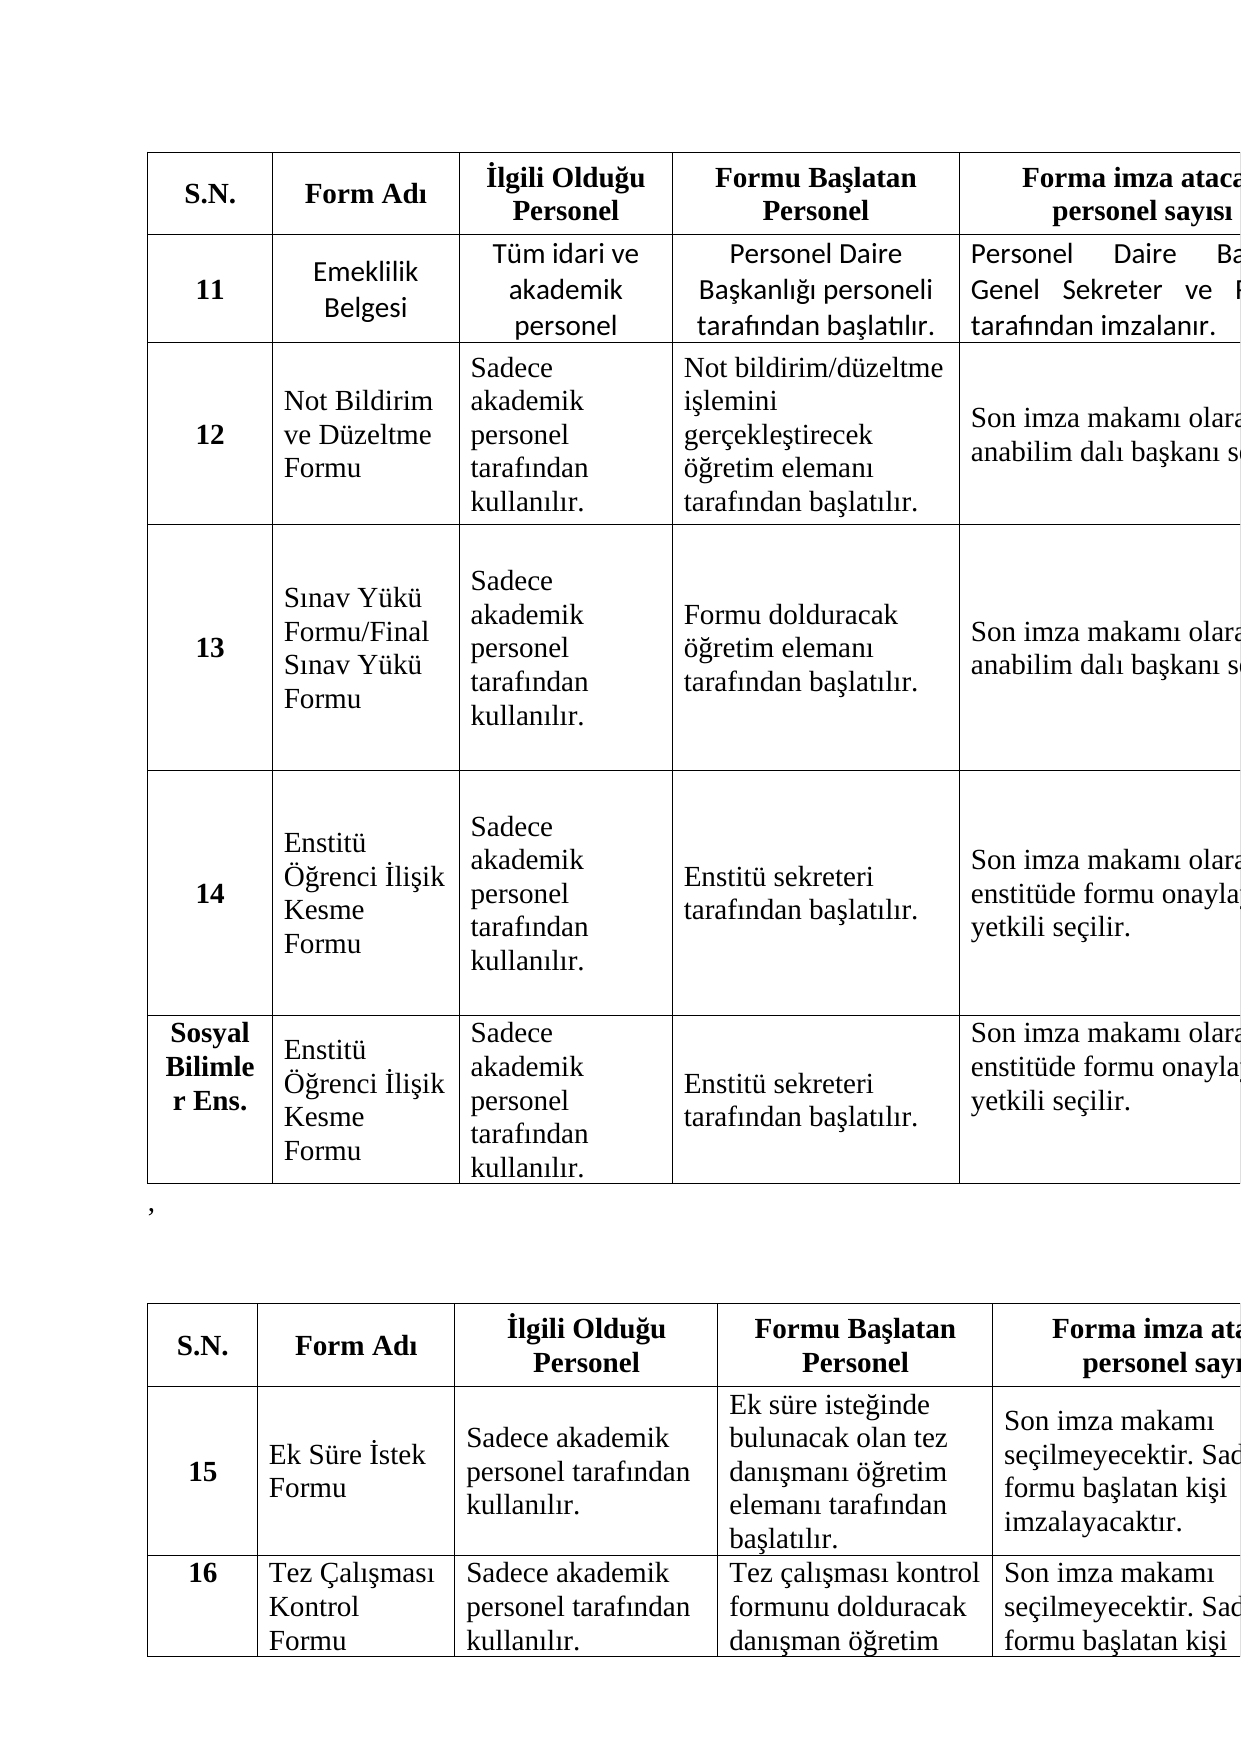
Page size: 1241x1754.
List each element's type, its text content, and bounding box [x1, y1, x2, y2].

table_cell Sadece akademik personel tarafından kullanılır. [455, 1387, 717, 1554]
table_cell Ek süre isteğinde bulunacak olan tez danışmanı öğretim elemanı tarafından başlatılır. [718, 1387, 992, 1554]
table_cell Sadece akademik personel tarafından kullanılır. [460, 525, 672, 769]
table_cell 11 [148, 235, 272, 342]
table_cell Sadece akademik personel tarafından kullanılır. [460, 343, 672, 524]
table_cell Son imza makamı olarak enstitüde formu onaylayacak yetkili seçilir. [960, 771, 1240, 1014]
table_header S.N. [148, 153, 272, 234]
table_header İlgili Olduğu Personel [460, 153, 672, 234]
table_cell 16 [148, 1556, 257, 1656]
table_cell Ek Süre İstek Formu [258, 1387, 454, 1554]
table_cell Sadece akademik personel tarafından kullanılır. [460, 771, 672, 1014]
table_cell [993, 1556, 1240, 1656]
table_cell Son imza makamı olarak anabilim dalı başkanı seçilir. [960, 525, 1240, 769]
table_header Form Adı [258, 1304, 454, 1386]
table_cell Formu dolduracak öğretim elemanı tarafından başlatılır. [673, 525, 959, 769]
table_cell Son imza makamı seçilmeyecektir. Sadece formu başlatan kişi imzalayacaktır. [993, 1387, 1240, 1554]
table_header Forma imza atacak personel sayısı [960, 153, 1240, 234]
table_cell Sınav Yükü Formu/Final Sınav Yükü Formu [273, 525, 459, 769]
table_cell Enstitü sekreteri tarafından başlatılır. [673, 771, 959, 1014]
table_cell Tüm idari ve akademik personel [460, 235, 672, 342]
table_header Forma imza atacak personel sayısı [993, 1304, 1240, 1386]
table_cell Personel Daire Başkanlığı personeli tarafından başlatılır. [673, 235, 959, 342]
table_header Formu Başlatan Personel [718, 1304, 992, 1386]
table_header İlgili Olduğu Personel [455, 1304, 717, 1386]
table_cell Son imza makamı olarak anabilim dalı başkanı seçilir. [960, 343, 1240, 524]
table_cell Son imza makamı olarak enstitüde formu onaylayacak yetkili seçilir. [960, 1016, 1240, 1183]
table_cell Sadece akademik personel tarafından kullanılır. [460, 1016, 672, 1183]
table_cell Enstitü Öğrenci İlişik Kesme Formu [273, 771, 459, 1014]
table_cell Not Bildirim ve Düzeltme Formu [273, 343, 459, 524]
table_cell Personel Daire Başkanı, Genel Sekreter ve Rektör tarafından imzalanır. [960, 235, 1240, 342]
table_cell 15 [148, 1387, 257, 1554]
table_header S.N. [148, 1304, 257, 1386]
table_cell 13 [148, 525, 272, 769]
table_cell Emeklilik Belgesi [273, 235, 459, 342]
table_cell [455, 1556, 717, 1656]
table_cell 12 [148, 343, 272, 524]
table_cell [718, 1556, 992, 1656]
table_cell Enstitü Öğrenci İlişik Kesme Formu [273, 1016, 459, 1183]
table_header Formu Başlatan Personel [673, 153, 959, 234]
table_cell Enstitü sekreteri tarafından başlatılır. [673, 1016, 959, 1183]
table_cell 14 [148, 771, 272, 1014]
table_header Form Adı [273, 153, 459, 234]
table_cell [258, 1556, 454, 1656]
table_cell Sosyal Bilimler Ens. [148, 1016, 272, 1183]
text , [148, 1184, 1122, 1218]
table_cell Not bildirim/düzeltme işlemini gerçekleştirecek öğretim elemanı tarafından başlatılır. [673, 343, 959, 524]
